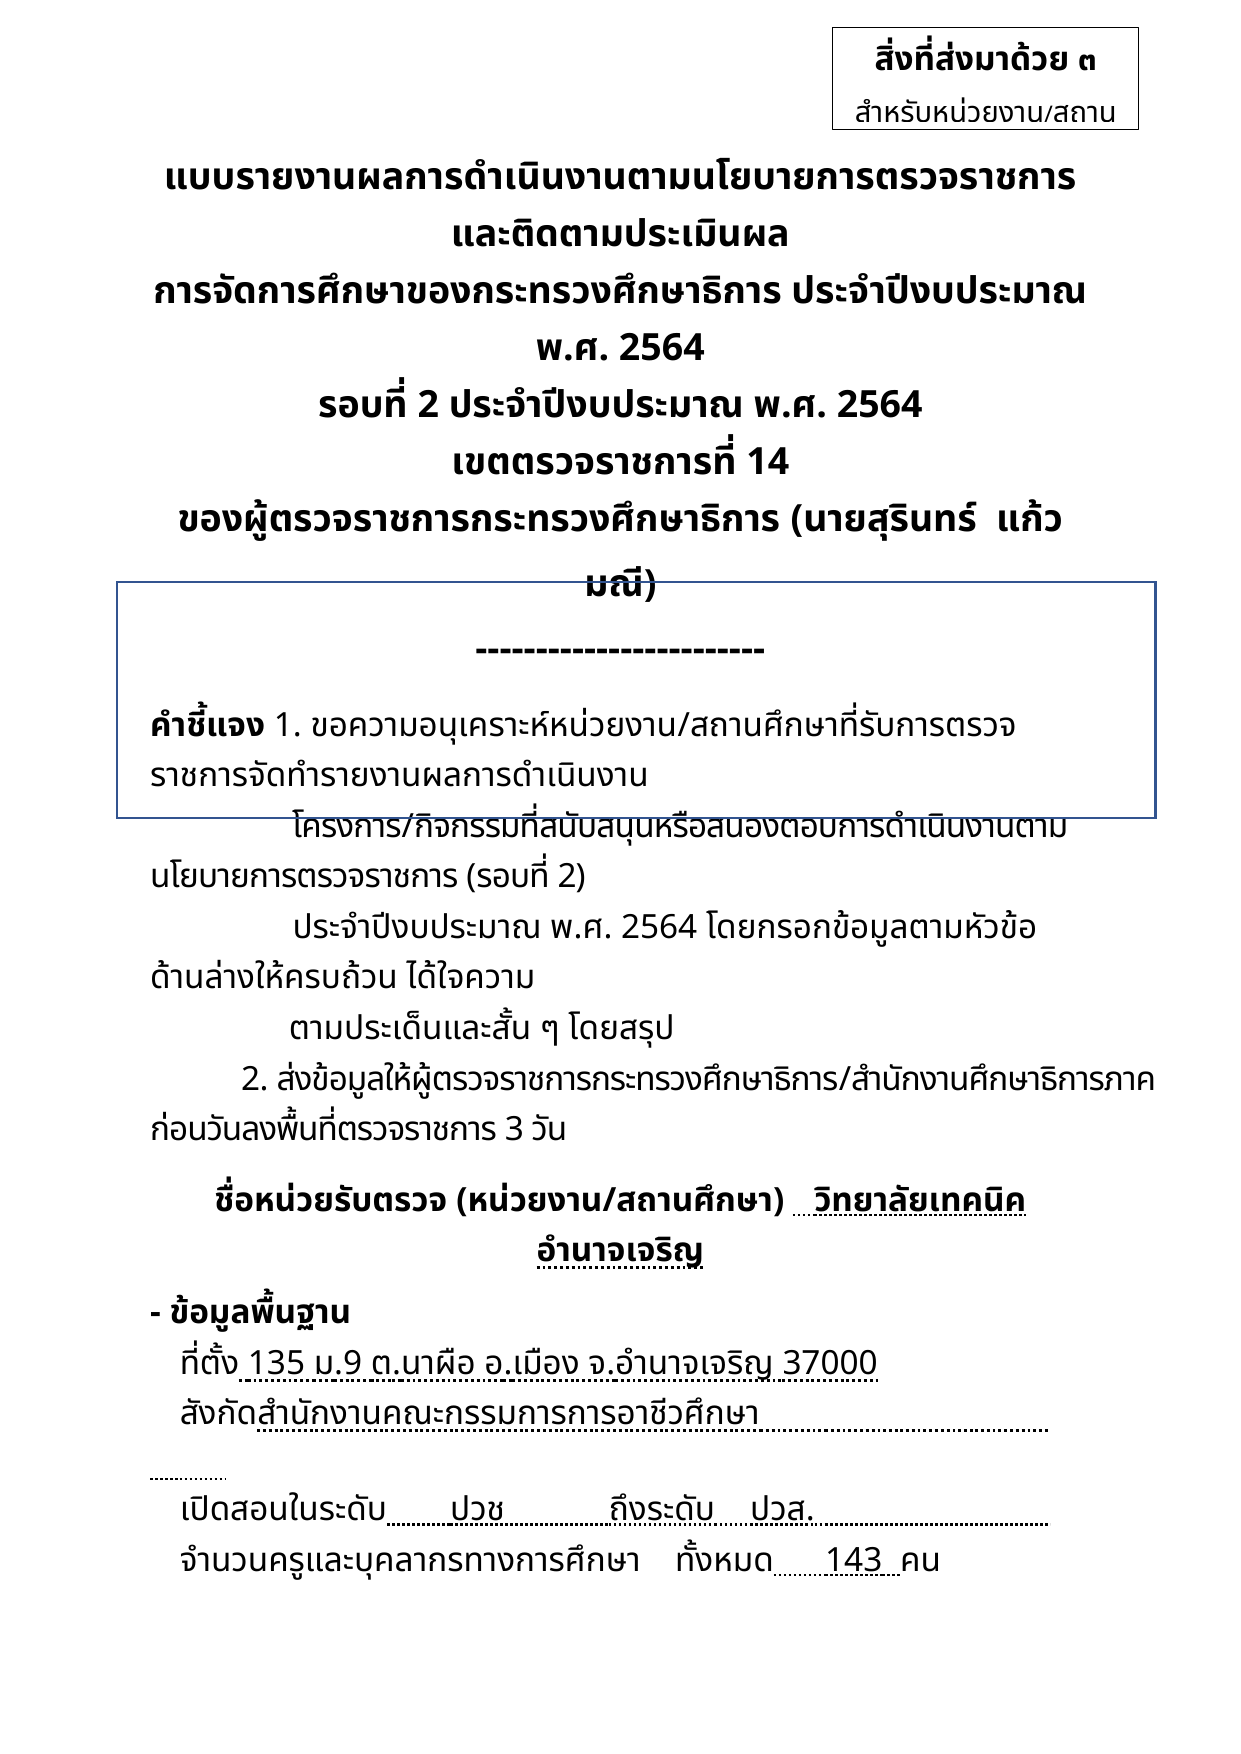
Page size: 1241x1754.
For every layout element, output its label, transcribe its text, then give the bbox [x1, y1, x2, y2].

text ของผู้ตรวจราชการกระทรวงศึกษาธิการ (นายสุรินทร์ แก้วมณี) ------------------------ [150, 491, 1090, 581]
text คำชี้แจง 1. ขอความอนุเคราะห์หน่วยงาน/สถานศึกษาที่รับการตรวจราชการจัดทำรายงานผลการดำเนินงาน โครงการ/กิจกรรมที่สนับสนุนหรือสนองตอบการดำเนินงานตามนโยบายการตรวจราชการ (รอบที่ 2) ประจำปีงบประมาณ พ.ศ. 2564 โดยกรอกข้อมูลตามหัวข้อด้านล่างให้ครบถ้วน ได้ใจความ ตามประเด็นและสั้น ๆ โดยสรุป [150, 700, 1090, 817]
list ที่ตั้ง 135 ม.9 ต.นาผือ อ.เมือง จ.อำนาจเจริญ 37000 [150, 1338, 1090, 1389]
list จำนวนครูและบุคลากรทางการศึกษา ทั้งหมด 143 คน [150, 1536, 1090, 1586]
text ชื่อหน่วยรับตรวจ (หน่วยงาน/สถานศึกษา) วิทยาลัยเทคนิคอำนาจเจริญ [150, 1176, 1090, 1277]
text 2. ส่งข้อมูลให้ผู้ตรวจราชการกระทรวงศึกษาธิการ/สำนักงานศึกษาธิการภาค ก่อนวันลงพื้นที่ตรวจราชการ 3 วัน [150, 1054, 1179, 1156]
text คำชี้แจง 1. ขอความอนุเคราะห์หน่วยงาน/สถานศึกษาที่รับการตรวจราชการจัดทำรายงานผลการดำเนินงาน โครงการ/กิจกรรมที่สนับสนุนหรือสนองตอบการดำเนินงานตามนโยบายการตรวจราชการ (รอบที่ 2) ประจำปีงบประมาณ พ.ศ. 2564 โดยกรอกข้อมูลตามหัวข้อด้านล่างให้ครบถ้วน ได้ใจความ ตามประเด็นและสั้น ๆ โดยสรุป [150, 819, 1090, 1054]
text แบบรายงานผลการดำเนินงานตามนโยบายการตรวจราชการและติดตามประเมินผล การจัดการศึกษาของกระทรวงศึกษาธิการ ประจำปีงบประมาณ พ.ศ. 2564 [150, 150, 1090, 377]
list สังกัดสำนักงานคณะกรรมการการอาชีวศึกษา [150, 1389, 1090, 1485]
list - ข้อมูลพื้นฐาน [150, 1288, 1090, 1338]
text เขตตรวจราชการที่ 14 [150, 434, 1090, 491]
text รอบที่ 2 ประจำปีงบประมาณ พ.ศ. 2564 [150, 377, 1090, 434]
list เปิดสอนในระดับ ปวช ถึงระดับ ปวส. [150, 1485, 1090, 1536]
text ของผู้ตรวจราชการกระทรวงศึกษาธิการ (นายสุรินทร์ แก้วมณี) ------------------------ [150, 583, 1090, 672]
